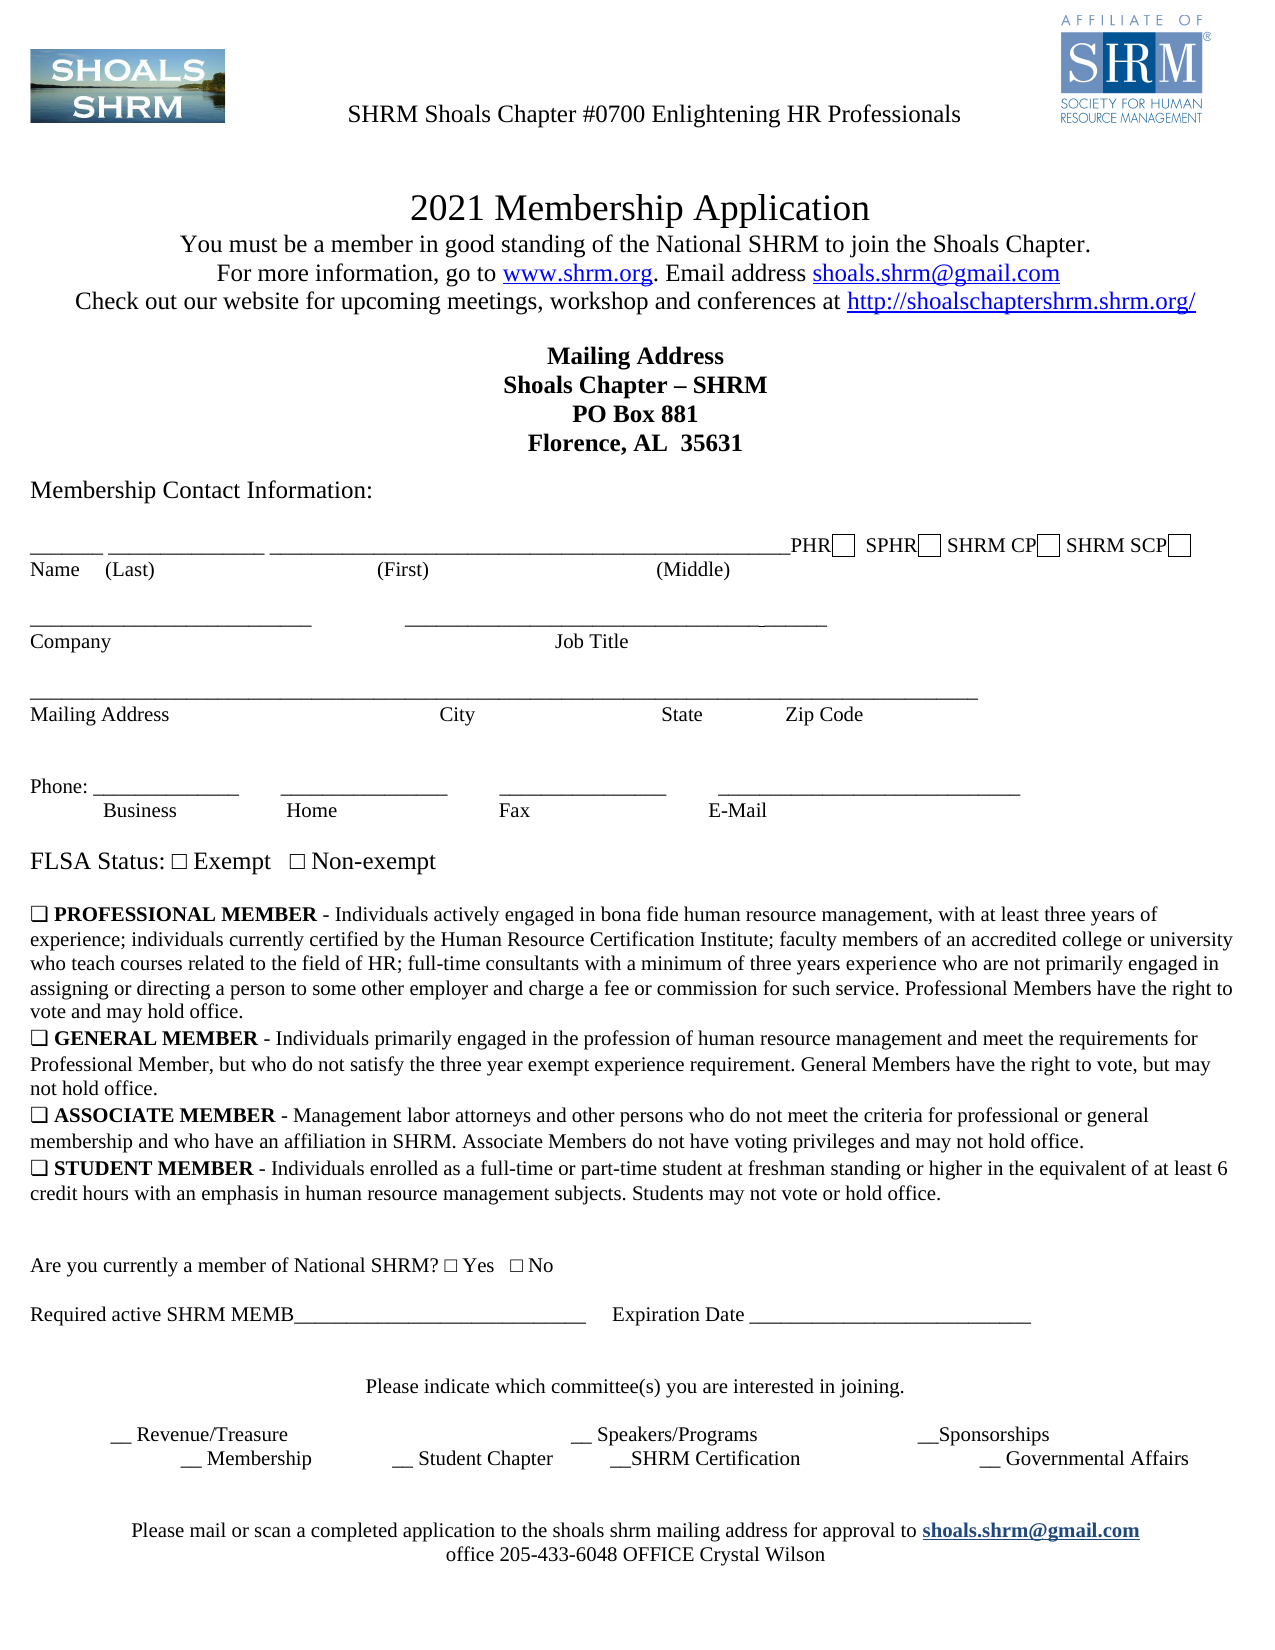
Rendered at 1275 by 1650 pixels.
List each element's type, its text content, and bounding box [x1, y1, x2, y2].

text FLSA Status: □ Exempt □ Non-exempt [30, 846, 1241, 875]
text Florence, AL 35631 [30, 428, 1241, 456]
picture [1061, 15, 1212, 123]
text Business Home Fax E-Mail [30, 798, 1241, 822]
text Required active SHRM MEMB____________________________ Expiration Date ___________________________ [30, 1301, 1241, 1326]
text Please indicate which committee(s) you are interested in joining. [30, 1374, 1241, 1398]
text PO Box 881 [30, 399, 1241, 428]
text ❏ ASSOCIATE MEMBER - Management labor attorneys and other persons who do not meet the criteria for professional or general membership and who have an affiliation in SHRM. Associate Members do not have voting privileges and may not hold office. [30, 1100, 1241, 1153]
text Shoals Chapter – SHRM [30, 370, 1241, 399]
text ❏ PROFESSIONAL MEMBER - Individuals actively engaged in bona fide human resource management, with at least three years of experience; individuals currently certified by the Human Resource Certification Institute; faculty members of an accredited college or university who teach courses related to the field of HR; full-time consultants with a minimum of three years experience who are not primarily engaged in assigning or directing a person to some other employer and charge a fee or commission for such service. Professional Members have the right to vote and may hold office. [30, 899, 1241, 1023]
text __ Membership __ Student Chapter __SHRM Certification __ Governmental Affairs [30, 1446, 1241, 1470]
picture [30, 49, 226, 123]
text Mailing Address [30, 341, 1241, 370]
text Membership Contact Information: [30, 476, 1241, 504]
text You must be a member in good standing of the National SHRM to join the Shoals Chapter. [30, 229, 1241, 258]
text office 205-433-6048 OFFICE Crystal Wilson [30, 1542, 1241, 1566]
text ___________________________ __________________________________ ______ [30, 605, 1241, 629]
text Name (Last) (First) (Middle) [30, 557, 1241, 581]
text 2021 Membership Application [30, 186, 1241, 229]
text _______ _______________ __________________________________________________PHR SPHR SHRM CP SHRM SCP [30, 533, 1241, 557]
text Check out our website for upcoming meetings, workshop and conferences at http://shoalschaptershrm.shrm.org/ [30, 286, 1241, 315]
text Company Job Title [30, 629, 1241, 653]
text ❏ STUDENT MEMBER - Individuals enrolled as a full-time or part-time student at freshman standing or higher in the equivalent of at least 6 credit hours with an emphasis in human resource management subjects. Students may not vote or hold office. [30, 1153, 1241, 1205]
text Mailing Address City State Zip Code [30, 702, 1241, 726]
text ___________________________________________________________________________________________ [30, 677, 1241, 702]
text For more information, go to www.shrm.org. Email address shoals.shrm@gmail.com [30, 258, 1241, 286]
text Phone: ______________ ________________ ________________ _____________________________ [30, 774, 1241, 798]
text Are you currently a member of National SHRM? □ Yes □ No [30, 1253, 1241, 1277]
text __ Revenue/Treasure __ Speakers/Programs __Sponsorships [30, 1422, 1241, 1446]
text ❏ GENERAL MEMBER - Individuals primarily engaged in the profession of human resource management and meet the requirements for Professional Member, but who do not satisfy the three year exempt experience requirement. General Members have the right to vote, but may not hold office. [30, 1023, 1241, 1100]
text Please mail or scan a completed application to the shoals shrm mailing address for approval to shoals.shrm@gmail.com [30, 1518, 1241, 1542]
